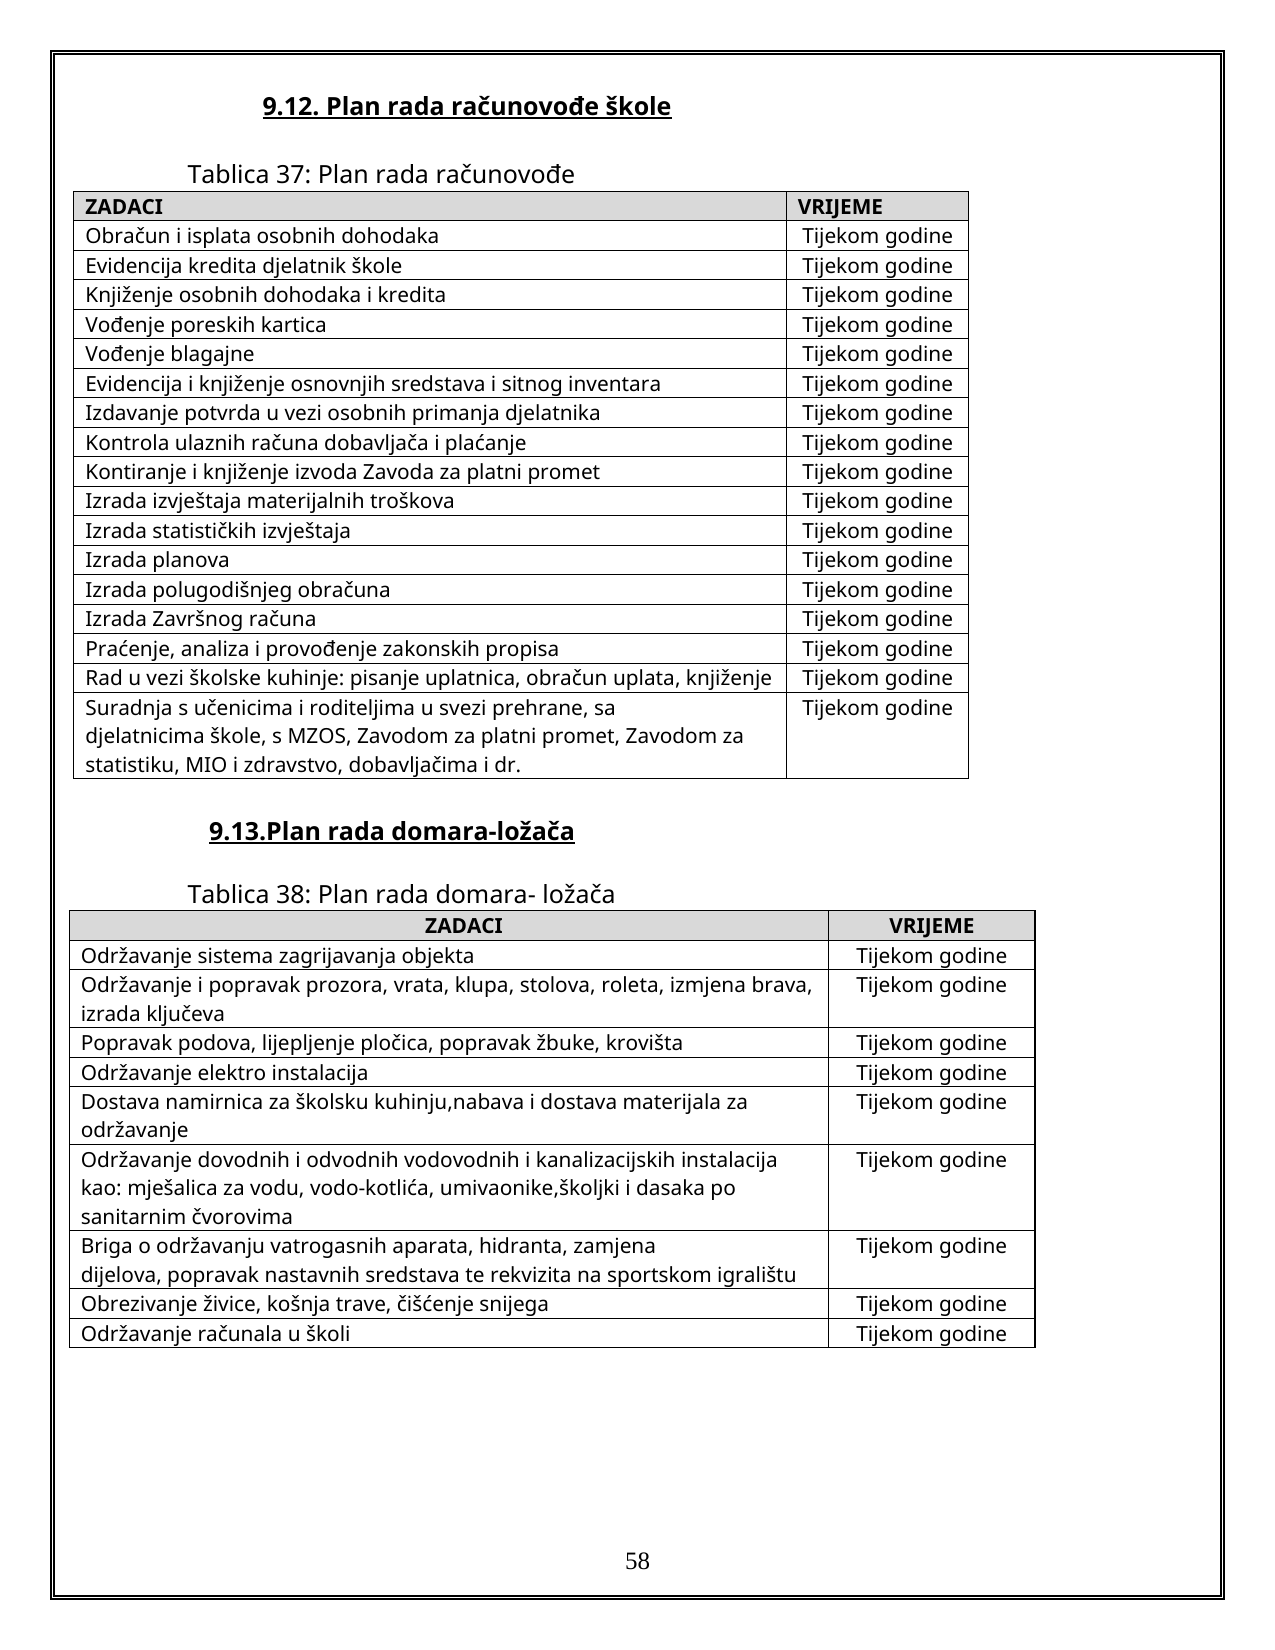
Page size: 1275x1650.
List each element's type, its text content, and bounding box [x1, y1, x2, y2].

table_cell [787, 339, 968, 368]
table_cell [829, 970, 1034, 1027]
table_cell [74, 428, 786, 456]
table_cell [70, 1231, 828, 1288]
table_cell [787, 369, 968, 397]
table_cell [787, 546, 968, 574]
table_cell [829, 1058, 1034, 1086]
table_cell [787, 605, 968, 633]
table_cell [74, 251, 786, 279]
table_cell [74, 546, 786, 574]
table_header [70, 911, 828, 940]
text 9.12. Plan rada računovođe škole [187, 89, 1088, 123]
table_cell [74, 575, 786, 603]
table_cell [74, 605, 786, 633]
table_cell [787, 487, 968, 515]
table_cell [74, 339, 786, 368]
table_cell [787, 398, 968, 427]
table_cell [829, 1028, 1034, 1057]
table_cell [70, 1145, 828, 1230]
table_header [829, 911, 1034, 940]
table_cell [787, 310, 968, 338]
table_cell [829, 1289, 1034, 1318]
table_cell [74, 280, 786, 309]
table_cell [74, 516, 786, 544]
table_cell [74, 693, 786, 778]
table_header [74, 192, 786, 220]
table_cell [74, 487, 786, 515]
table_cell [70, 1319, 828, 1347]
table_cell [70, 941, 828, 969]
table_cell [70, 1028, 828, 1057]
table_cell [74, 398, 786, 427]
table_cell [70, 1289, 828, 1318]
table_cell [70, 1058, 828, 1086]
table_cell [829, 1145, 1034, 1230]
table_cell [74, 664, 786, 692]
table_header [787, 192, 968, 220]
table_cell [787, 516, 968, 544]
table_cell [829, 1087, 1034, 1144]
text Tablica 38: Plan rada domara- ložača [187, 876, 1088, 910]
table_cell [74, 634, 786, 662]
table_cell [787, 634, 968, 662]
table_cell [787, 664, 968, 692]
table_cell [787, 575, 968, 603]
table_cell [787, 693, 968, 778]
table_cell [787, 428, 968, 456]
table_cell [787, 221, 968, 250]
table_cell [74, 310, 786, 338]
text Tablica 37: Plan rada računovođe [187, 157, 1088, 191]
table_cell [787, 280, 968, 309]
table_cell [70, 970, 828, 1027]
text 9.13.Plan rada domara-ložača [187, 813, 1088, 847]
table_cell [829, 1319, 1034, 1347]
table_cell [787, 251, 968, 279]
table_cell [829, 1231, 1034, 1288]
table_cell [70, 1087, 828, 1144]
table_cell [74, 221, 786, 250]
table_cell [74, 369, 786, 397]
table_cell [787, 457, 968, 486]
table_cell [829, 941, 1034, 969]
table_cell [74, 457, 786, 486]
